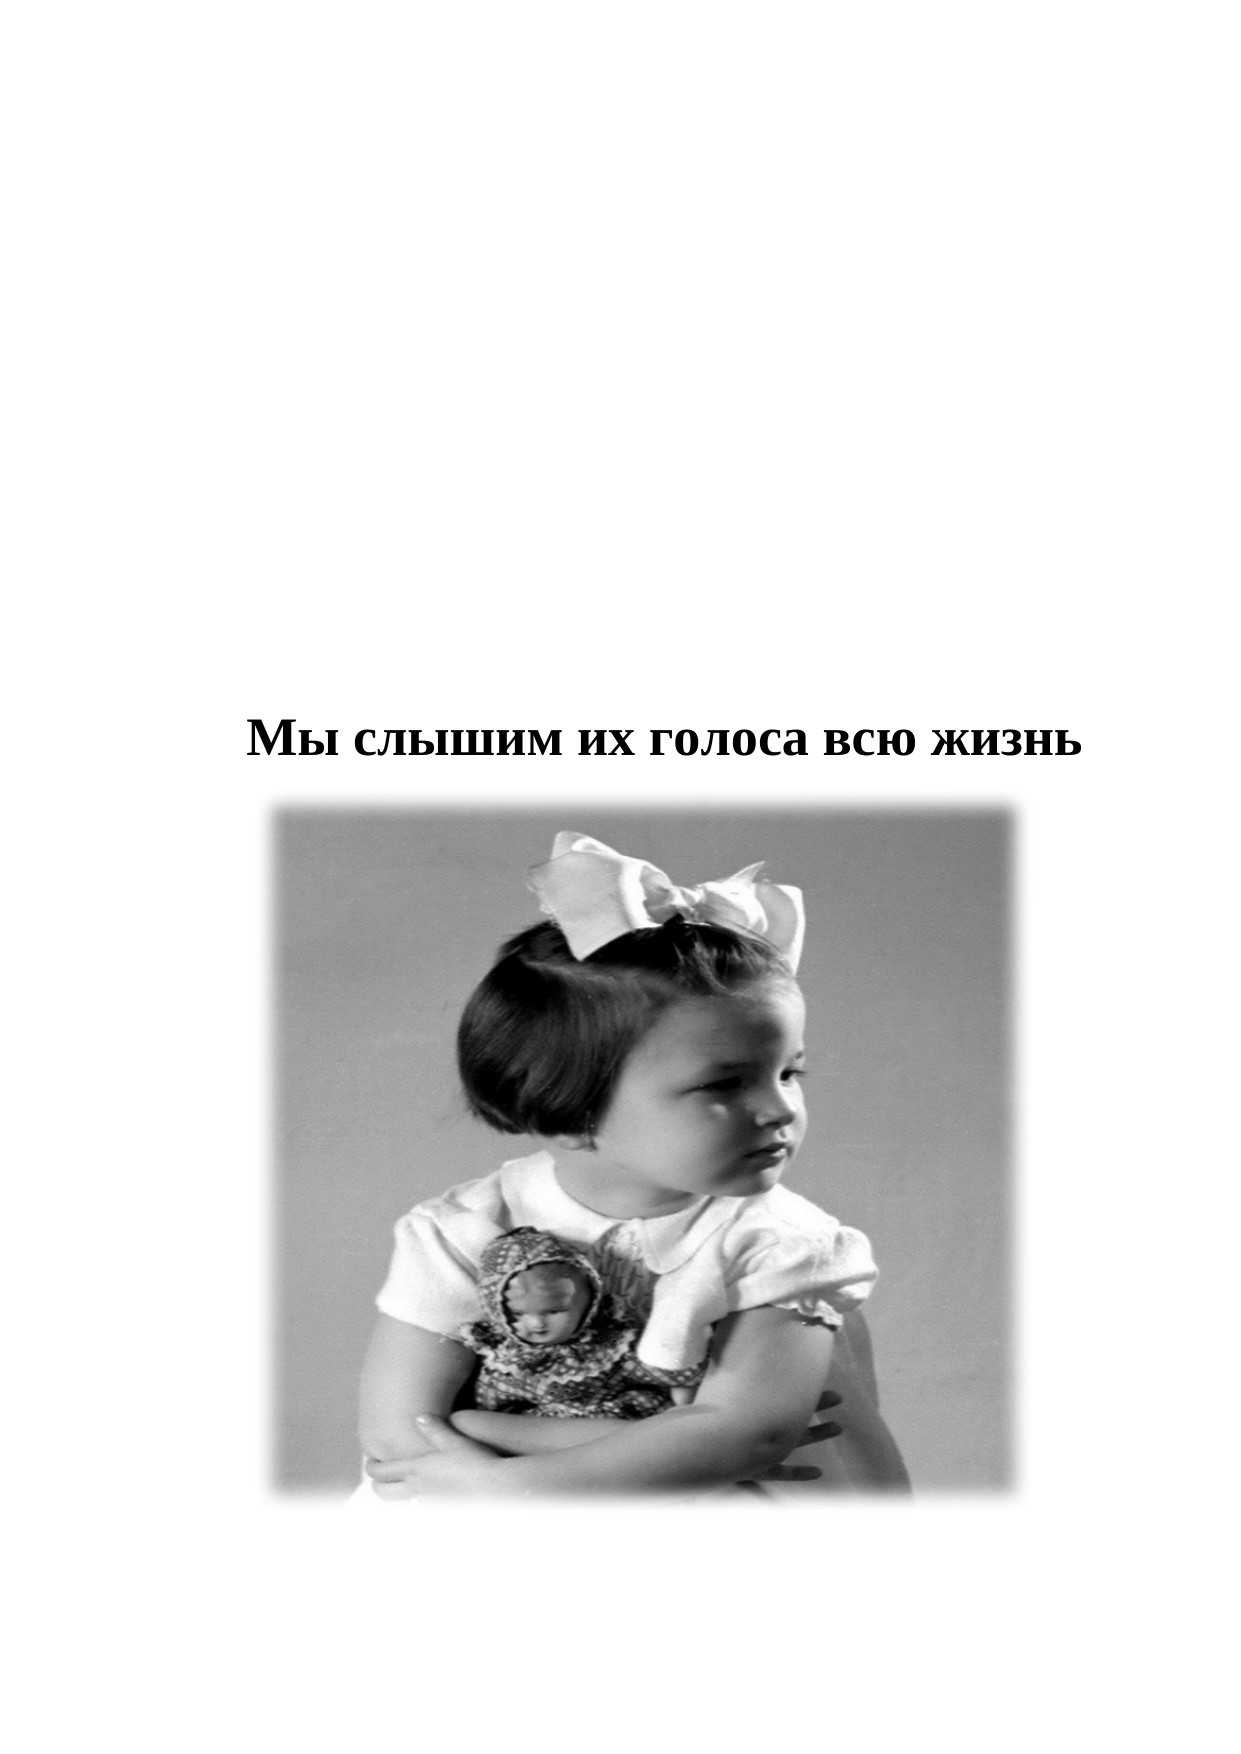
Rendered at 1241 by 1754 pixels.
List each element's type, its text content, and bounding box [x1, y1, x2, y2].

picture [284, 818, 1003, 1483]
text Мы слышим их голоса всю жизнь [177, 705, 1152, 767]
